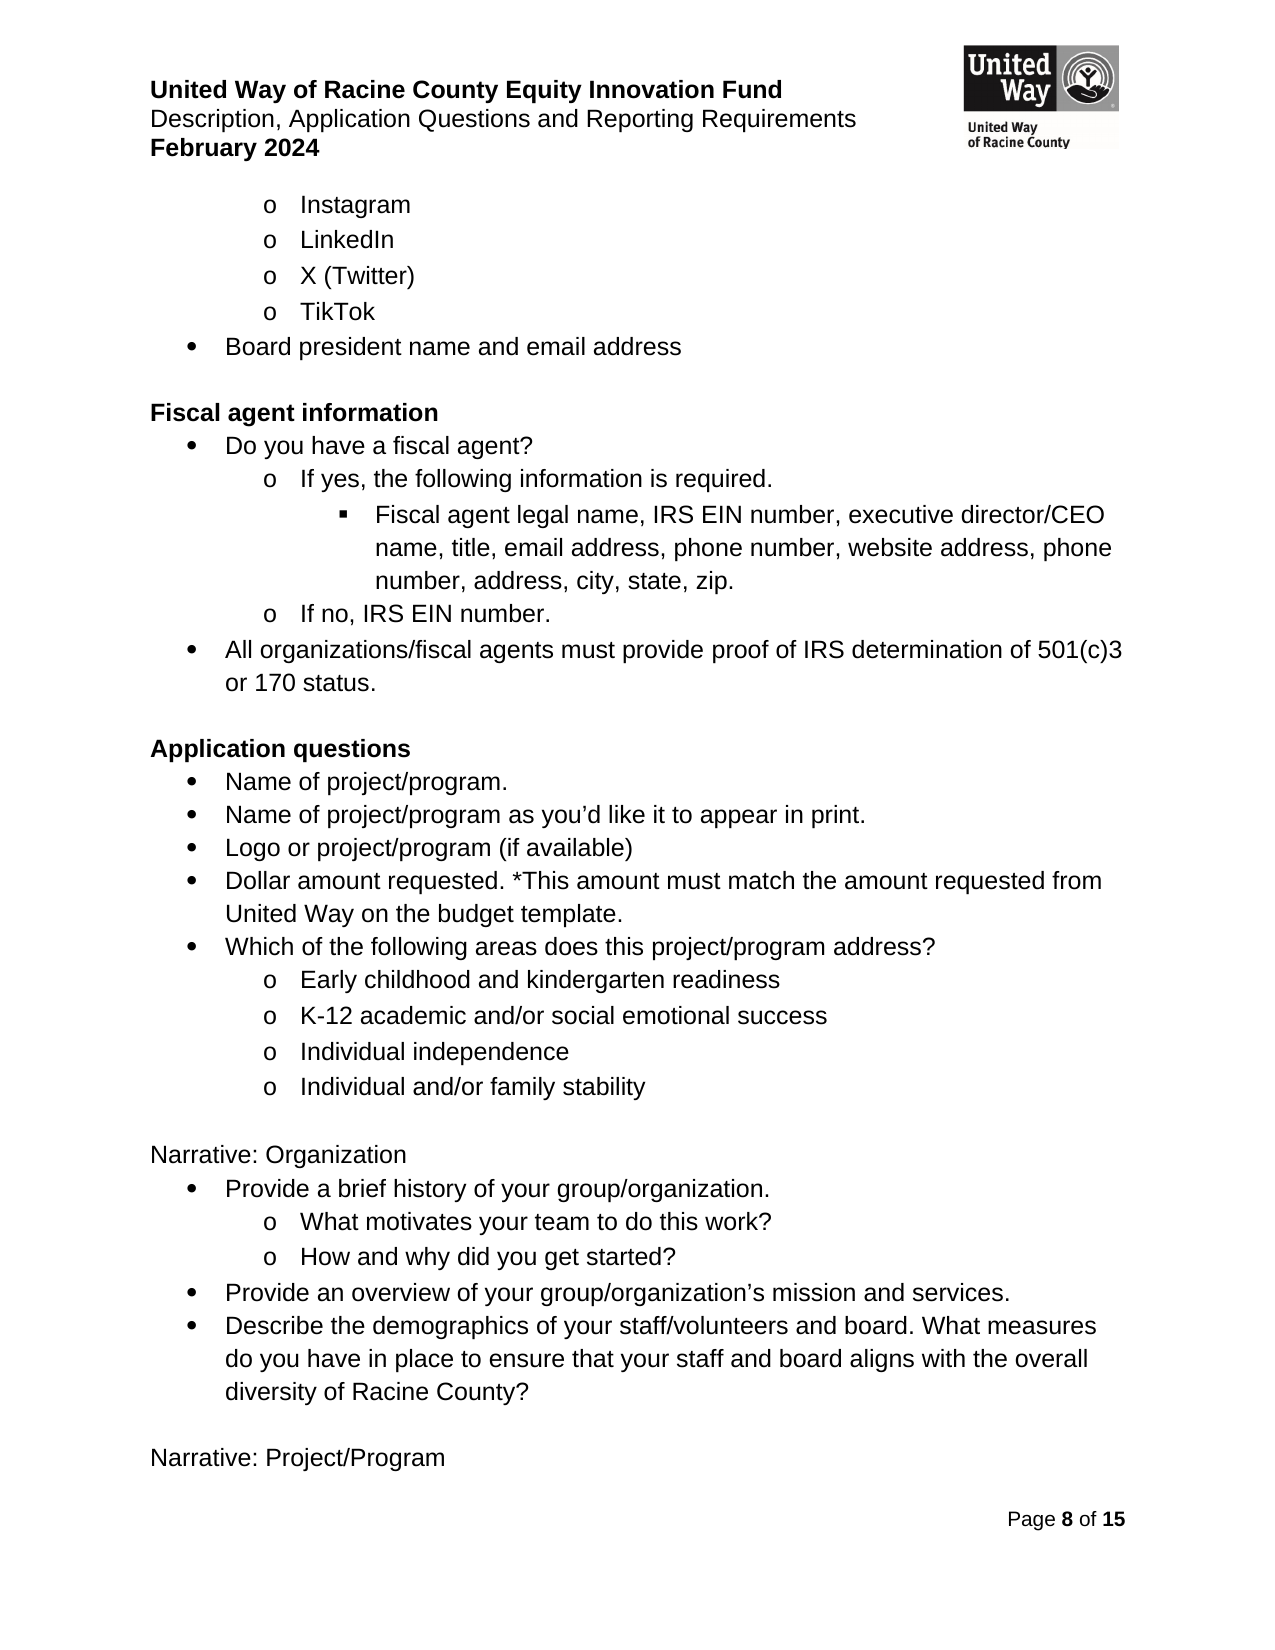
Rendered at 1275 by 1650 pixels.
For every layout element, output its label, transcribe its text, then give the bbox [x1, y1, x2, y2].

list Instagram [262, 190, 1125, 221]
list Board president name and email address [187, 332, 1125, 361]
list Fiscal agent legal name, IRS EIN number, executive director/CEO name, title, email address, phone number, website address, phone number, address, city, state, zip. [337, 500, 1125, 595]
list LinkedIn [262, 226, 1125, 256]
list Individual and/or family stability [262, 1072, 1125, 1103]
list Describe the demographics of your staff/volunteers and board. What measures do you have in place to ensure that your staff and board aligns with the overall diversity of Racine County? [187, 1311, 1125, 1406]
list Provide a brief history of your group/organization. [187, 1173, 1125, 1202]
list If no, IRS EIN number. [262, 599, 1125, 630]
list What motivates your team to do this work? [262, 1207, 1125, 1238]
list Do you have a fiscal agent? [187, 431, 1125, 460]
list Individual independence [262, 1036, 1125, 1067]
list TikTok [262, 297, 1125, 327]
list K-12 academic and/or social emotional success [262, 1001, 1125, 1032]
list How and why did you get started? [262, 1242, 1125, 1273]
text Narrative: Organization [150, 1141, 1125, 1169]
list Early childhood and kindergarten readiness [262, 965, 1125, 996]
picture [962, 45, 1119, 148]
list Name of project/program. [187, 767, 1125, 796]
list If yes, the following information is required. [262, 464, 1125, 495]
list Which of the following areas does this project/program address? [187, 932, 1125, 961]
text Application questions [150, 734, 1125, 762]
list Dollar amount requested. *This amount must match the amount requested from United Way on the budget template. [187, 866, 1125, 928]
list All organizations/fiscal agents must provide proof of IRS determination of 501(c)3 or 170 status. [187, 634, 1125, 696]
list X (Twitter) [262, 261, 1125, 292]
text Narrative: Project/Program [150, 1443, 1125, 1472]
list Name of project/program as you’d like it to appear in print. [187, 800, 1125, 829]
list Logo or project/program (if available) [187, 833, 1125, 862]
list Provide an overview of your group/organization’s mission and services. [187, 1278, 1125, 1307]
text Fiscal agent information [150, 398, 1125, 427]
